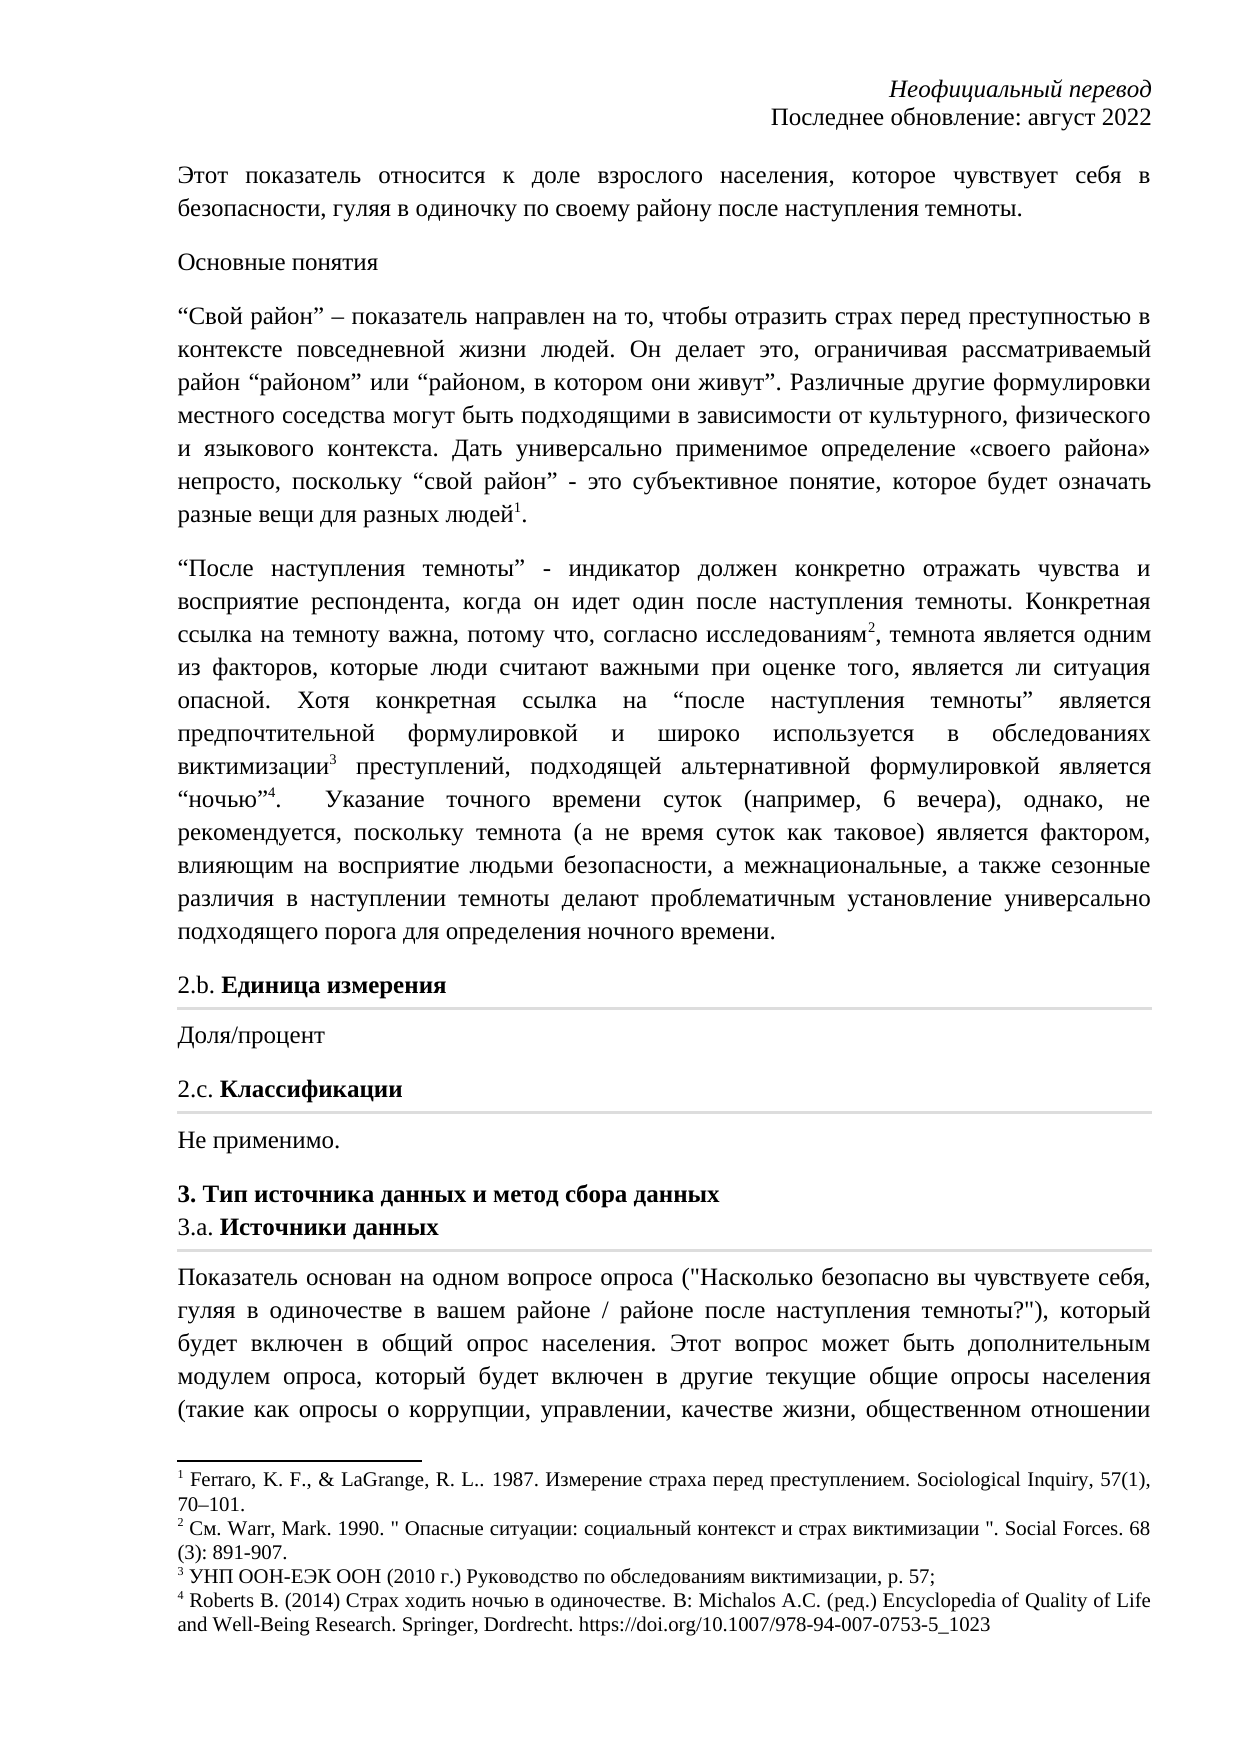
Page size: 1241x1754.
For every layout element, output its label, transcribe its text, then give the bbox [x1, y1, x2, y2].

text “Свой район” – показатель направлен на то, чтобы отразить страх перед преступностью в контексте повседневной жизни людей. Он делает это, ограничивая рассматриваемый район “районом” или “районом, в котором они живут”. Различные другие формулировки местного соседства могут быть подходящими в зависимости от культурного, физического и языкового контекста. Дать универсально применимое определение «своего района» непросто, поскольку “свой район” - это субъективное понятие, которое будет означать разные вещи для разных людей. [177, 301, 1152, 528]
text 2.c. Классификации [177, 1074, 1152, 1111]
text Основные понятия [177, 247, 1152, 276]
text 3.a. Источники данных [177, 1212, 1152, 1249]
text “После наступления темноты” - индикатор должен конкретно отражать чувства и восприятие респондента, когда он идет один после наступления темноты. Конкретная ссылка на темноту важна, потому что, согласно исследованиям, темнота является одним из факторов, которые люди считают важными при оценке того, является ли ситуация опасной. Хотя конкретная ссылка на “после наступления темноты” является предпочтительной формулировкой и широко используется в обследованиях виктимизации преступлений, подходящей альтернативной формулировкой является “ночью”. Указание точного времени суток (например, 6 вечера), однако, не рекомендуется, поскольку темнота (а не время суток как таковое) является фактором, влияющим на восприятие людьми безопасности, а межнациональные, а также сезонные различия в наступлении темноты делают проблематичным установление универсально подходящего порога для определения ночного времени. [177, 553, 1152, 945]
text 2.b. Единица измерения [177, 970, 1152, 1007]
text Доля/процент [177, 1020, 1152, 1049]
text Этот показатель относится к доле взрослого населения, которое чувствует себя в безопасности, гуляя в одиночку по своему району после наступления темноты. [177, 160, 1152, 222]
text Не применимо. [177, 1125, 1152, 1154]
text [177, 1262, 1152, 1423]
text 3. Тип источника данных и метод сбора данных [177, 1179, 1152, 1207]
